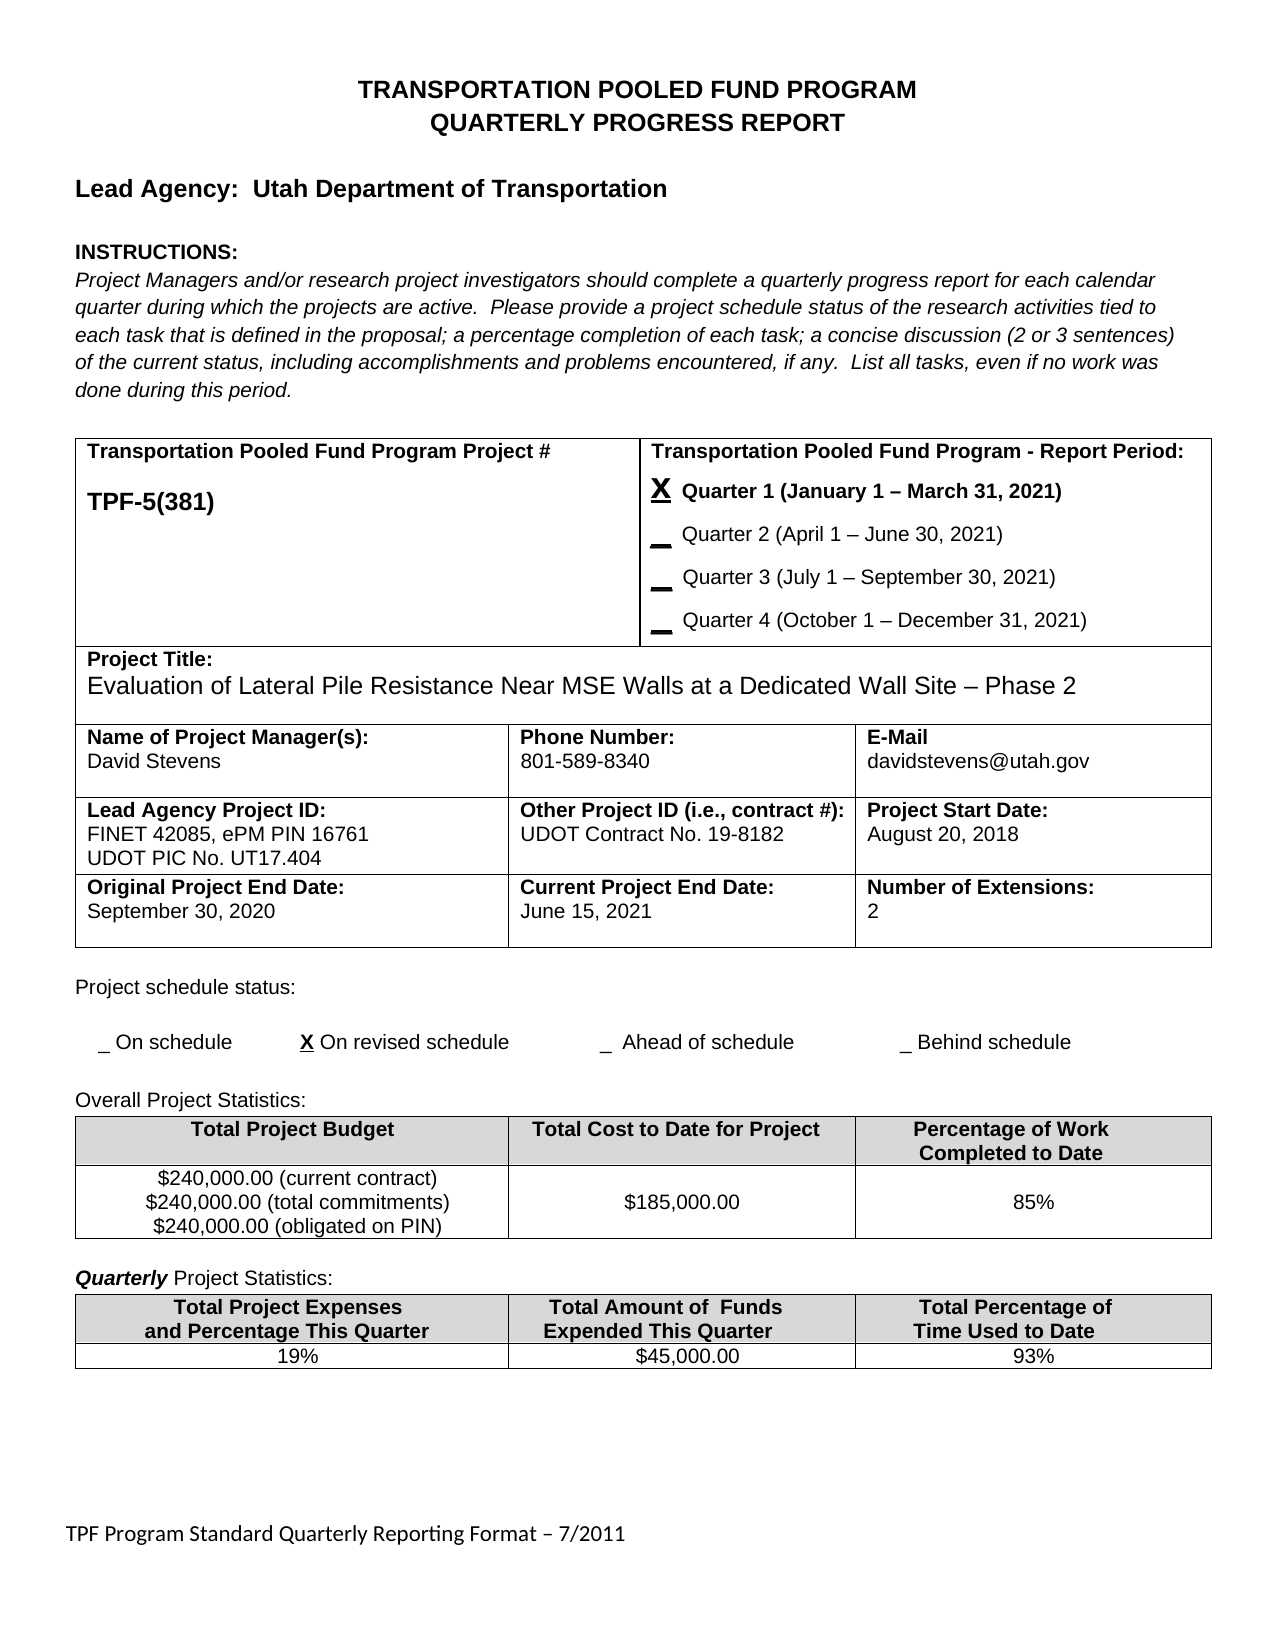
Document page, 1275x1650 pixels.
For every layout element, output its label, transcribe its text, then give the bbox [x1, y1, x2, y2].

table_cell Lead Agency Project ID: FINET 42085, ePM PIN 16761 UDOT PIC No. UT17.404 [76, 798, 508, 874]
text _ On schedule X On revised schedule _ Ahead of schedule _ Behind schedule [75, 1030, 1200, 1054]
text Overall Project Statistics: [75, 1088, 1200, 1112]
table_cell Project Title: Evaluation of Lateral Pile Resistance Near MSE Walls at a Dedicated Wall Site – Phase 2 [76, 647, 1211, 724]
table_cell $45,000.00 [509, 1344, 855, 1367]
table_cell Number of Extensions: 2 [856, 875, 1211, 947]
table_header Total Project Budget [76, 1117, 508, 1164]
table_header Transportation Pooled Fund Program Project # TPF-5(381) [76, 439, 639, 646]
table_cell E-Mail davidstevens@utah.gov [856, 725, 1211, 797]
table_header Percentage of Work Completed to Date [856, 1117, 1211, 1164]
text Quarterly Project Statistics: [75, 1266, 1200, 1290]
table_cell Name of Project Manager(s): David Stevens [76, 725, 508, 797]
text Lead Agency: Utah Department of Transportation [75, 174, 1200, 203]
table_cell Phone Number: 801-589-8340 [509, 725, 855, 797]
table_header Total Cost to Date for Project [509, 1117, 855, 1164]
text Project Managers and/or research project investigators should complete a quarterly progress report for each calendar quarter during which the projects are active. Please provide a project schedule status of the research activities tied to each task that is defined in the proposal; a percentage completion of each task; a concise discussion (2 or 3 sentences) of the current status, including accomplishments and problems encountered, if any. List all tasks, even if no work was done during this period. [75, 268, 1200, 402]
table_cell 19% [76, 1344, 508, 1367]
table_cell Project Start Date: August 20, 2018 [856, 798, 1211, 874]
text TRANSPORTATION POOLED FUND PROGRAM [150, 75, 1125, 104]
table_header Total Amount of Funds Expended This Quarter [509, 1295, 855, 1342]
table_header Total Project Expenses and Percentage This Quarter [76, 1295, 508, 1342]
table_header Transportation Pooled Fund Program - Report Period: x Quarter 1 (January 1 – March 31, 2021) _ Quarter 2 (April 1 – June 30, 2021) _ Quarter 3 (July 1 – September 30, 2021) _ Quarter 4 (October 1 – December 31, 2021) [641, 439, 1211, 646]
table_header Total Percentage of Time Used to Date [856, 1295, 1211, 1342]
table_cell 85% [856, 1166, 1211, 1237]
table_cell $185,000.00 [509, 1166, 855, 1237]
table_cell Other Project ID (i.e., contract #): UDOT Contract No. 19-8182 [509, 798, 855, 874]
text INSTRUCTIONS: [75, 240, 1200, 264]
text Project schedule status: [75, 975, 1200, 999]
table_cell Current Project End Date: June 15, 2021 [509, 875, 855, 947]
table_cell Original Project End Date: September 30, 2020 [76, 875, 508, 947]
text QUARTERLY PROGRESS REPORT [150, 108, 1125, 137]
table_cell 93% [856, 1344, 1211, 1367]
table_cell $240,000.00 (current contract) $240,000.00 (total commitments) $240,000.00 (obligated on PIN) [76, 1166, 508, 1237]
